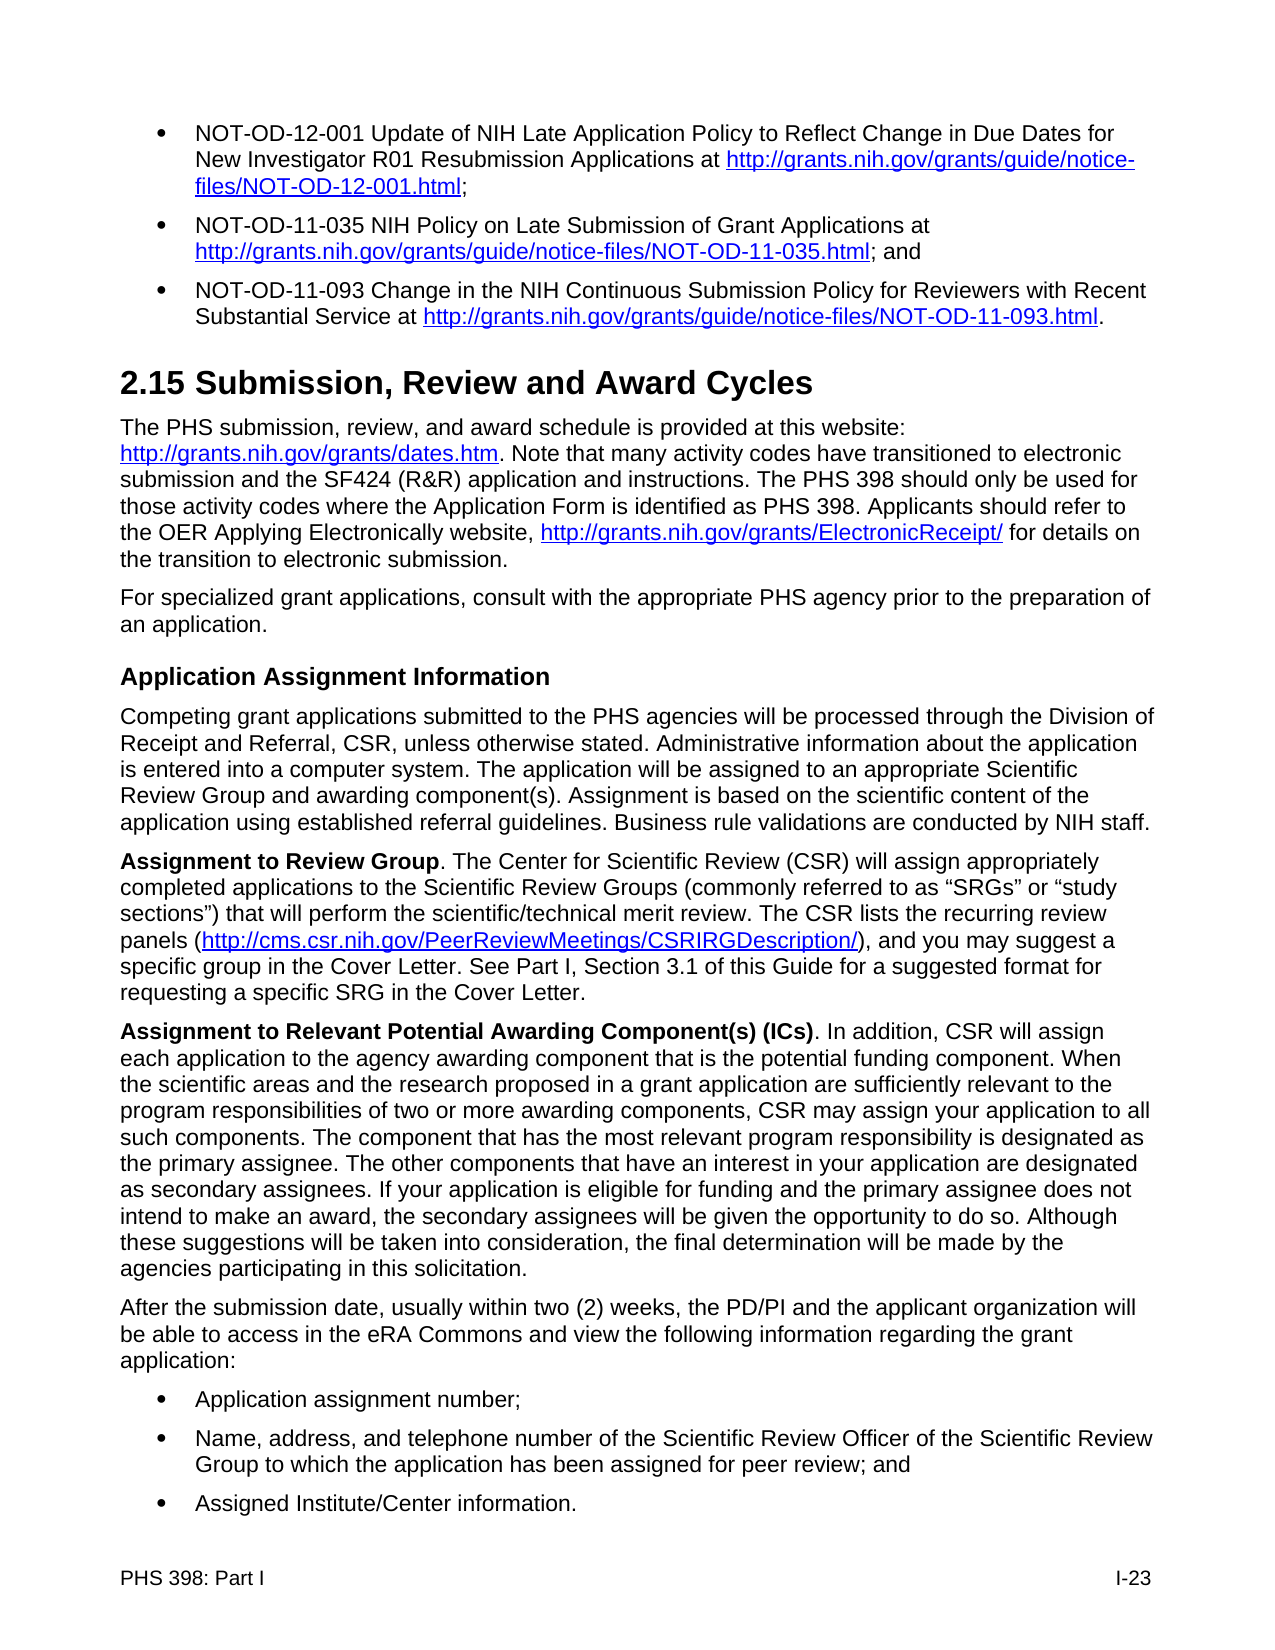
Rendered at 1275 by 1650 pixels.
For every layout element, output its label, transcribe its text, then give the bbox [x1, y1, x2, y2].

text After the submission date, usually within two (2) weeks, the PD/PI and the applicant organization will be able to access in the eRA Commons and view the following information regarding the grant application: [120, 1294, 1155, 1373]
subtitle Application Assignment Information [120, 662, 1155, 691]
text Assignment to Review Group. The Center for Scientific Review (CSR) will assign appropriately completed applications to the Scientific Review Groups (commonly referred to as “SRGs” or “study sections”) that will perform the scientific/technical merit review. The CSR lists the recurring review panels (http://cms.csr.nih.gov/PeerReviewMeetings/CSRIRGDescription/), and you may suggest a specific group in the Cover Letter. See Part I, Section 3.1 of this Guide for a suggested format for requesting a specific SRG in the Cover Letter. [120, 848, 1155, 1006]
list Name, address, and telephone number of the Scientific Review Officer of the Scientific Review Group to which the application has been assigned for peer review; and [157, 1425, 1155, 1477]
list Application assignment number; [157, 1386, 1155, 1412]
text For specialized grant applications, consult with the appropriate PHS agency prior to the preparation of an application. [120, 584, 1155, 637]
subtitle 2.15 Submission, Review and Award Cycles [120, 363, 1155, 401]
text Assignment to Relevant Potential Awarding Component(s) (ICs). In addition, CSR will assign each application to the agency awarding component that is the potential funding component. When the scientific areas and the research proposed in a grant application are sufficiently relevant to the program responsibilities of two or more awarding components, CSR may assign your application to all such components. The component that has the most relevant program responsibility is designated as the primary assignee. The other components that have an interest in your application are designated as secondary assignees. If your application is eligible for funding and the primary assignee does not intend to make an award, the secondary assignees will be given the opportunity to do so. Although these suggestions will be taken into consideration, the final determination will be made by the agencies participating in this solicitation. [120, 1018, 1155, 1282]
text The PHS submission, review, and award schedule is provided at this website: http://grants.nih.gov/grants/dates.htm. Note that many activity codes have transitioned to electronic submission and the SF424 (R&R) application and instructions. The PHS 398 should only be used for those activity codes where the Application Form is identified as PHS 398. Applicants should refer to the OER Applying Electronically website, http://grants.nih.gov/grants/ElectronicReceipt/ for details on the transition to electronic submission. [120, 414, 1155, 572]
list Assigned Institute/Center information. [157, 1490, 1155, 1516]
text Competing grant applications submitted to the PHS agencies will be processed through the Division of Receipt and Referral, CSR, unless otherwise stated. Administrative information about the application is entered into a computer system. The application will be assigned to an appropriate Scientific Review Group and awarding component(s). Assignment is based on the scientific content of the application using established referral guidelines. Business rule validations are conducted by NIH staff. [120, 703, 1155, 835]
list NOT-OD-11-035 NIH Policy on Late Submission of Grant Applications at http://grants.nih.gov/grants/guide/notice-files/NOT-OD-11-035.html; and [157, 212, 1155, 264]
list NOT-OD-12-001 Update of NIH Late Application Policy to Reflect Change in Due Dates for New Investigator R01 Resubmission Applications at http://grants.nih.gov/grants/guide/notice-files/NOT-OD-12-001.html; [157, 120, 1155, 199]
list NOT-OD-11-093 Change in the NIH Continuous Submission Policy for Reviewers with Recent Substantial Service at http://grants.nih.gov/grants/guide/notice-files/NOT-OD-11-093.html. [157, 277, 1155, 329]
